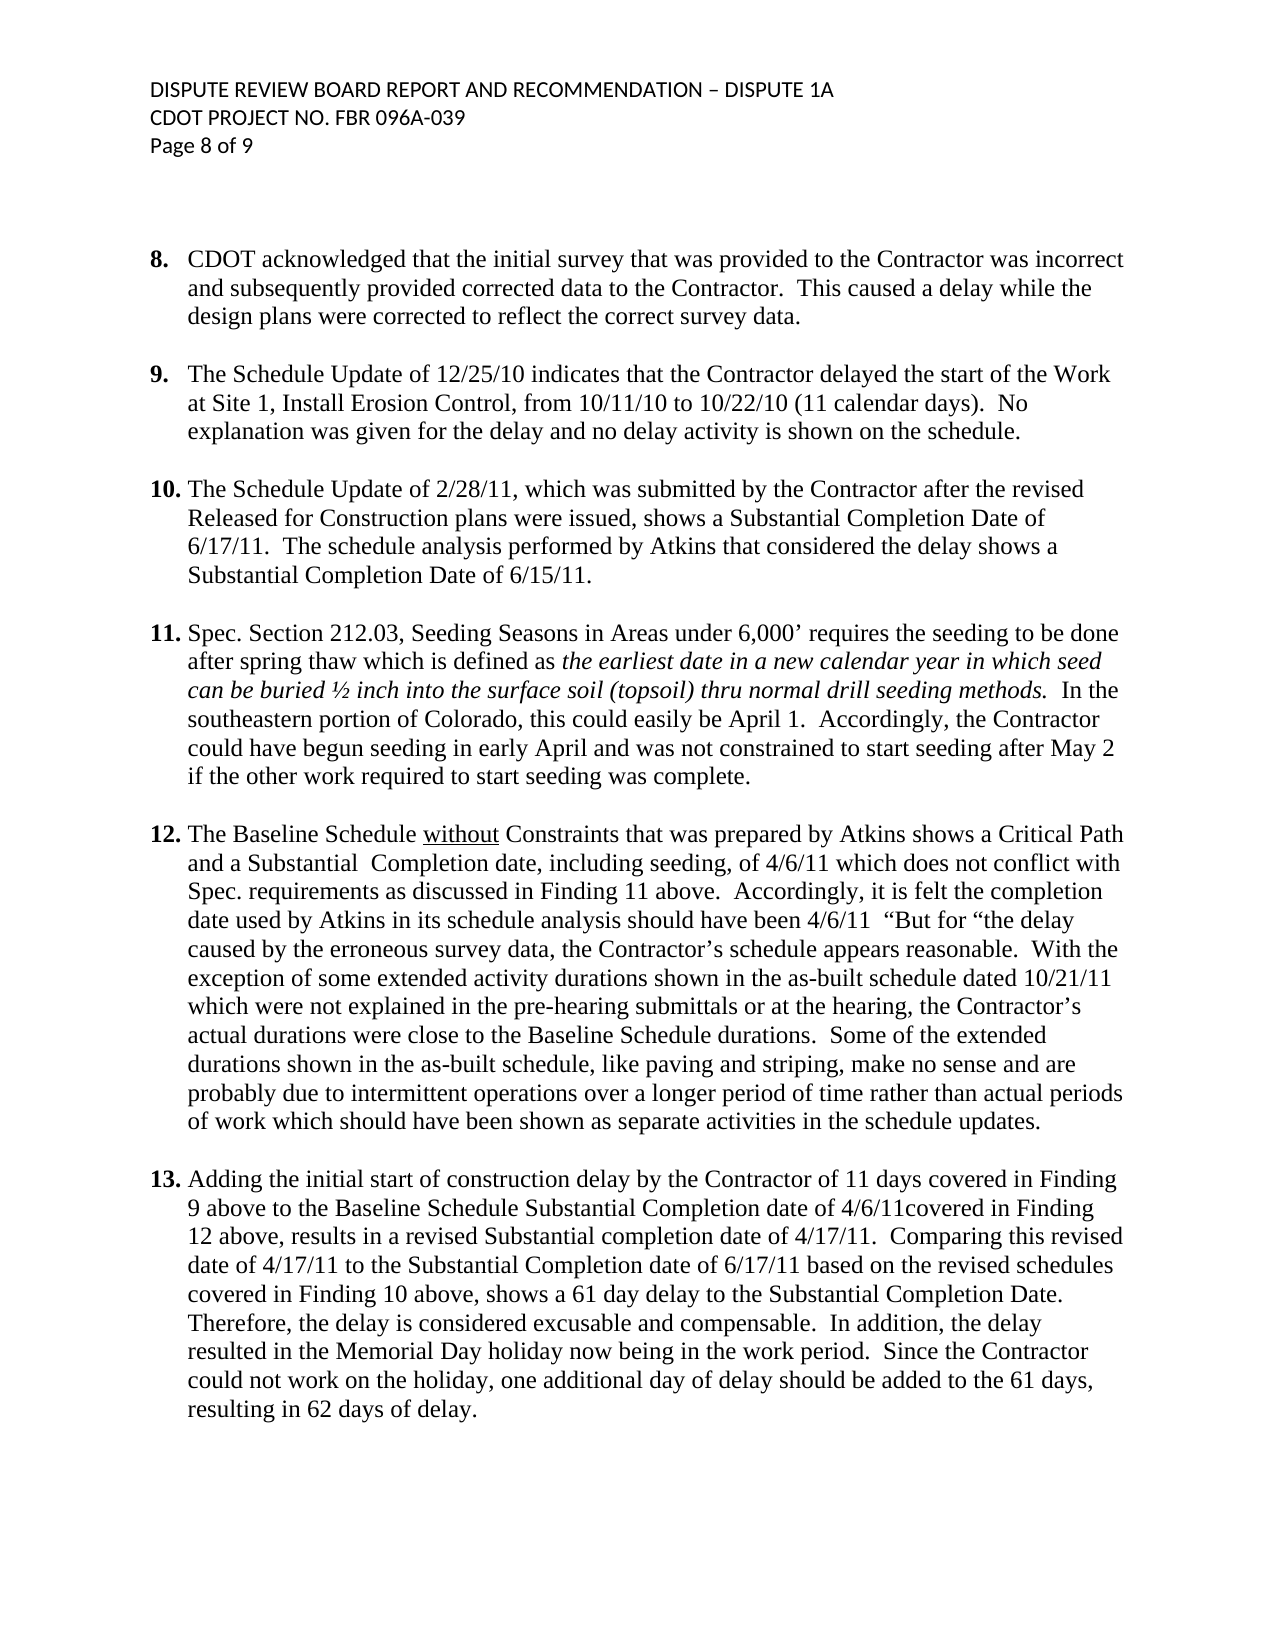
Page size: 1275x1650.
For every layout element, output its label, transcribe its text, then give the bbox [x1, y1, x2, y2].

list The Schedule Update of 12/25/10 indicates that the Contractor delayed the start of the Work at Site 1, Install Erosion Control, from 10/11/10 to 10/22/10 (11 calendar days). No explanation was given for the delay and no delay activity is shown on the schedule. [150, 359, 1125, 474]
list The Baseline Schedule without Constraints that was prepared by Atkins shows a Critical Path and a Substantial Completion date, including seeding, of 4/6/11 which does not conflict with Spec. requirements as discussed in Finding 11 above. Accordingly, it is felt the completion date used by Atkins in its schedule analysis should have been 4/6/11 “But for “the delay caused by the erroneous survey data, the Contractor’s schedule appears reasonable. With the exception of some extended activity durations shown in the as-built schedule dated 10/21/11 which were not explained in the pre-hearing submittals or at the hearing, the Contractor’s actual durations were close to the Baseline Schedule durations. Some of the extended durations shown in the as-built schedule, like paving and striping, make no sense and are probably due to intermittent operations over a longer period of time rather than actual periods of work which should have been shown as separate activities in the schedule updates. [150, 819, 1125, 1164]
list Adding the initial start of construction delay by the Contractor of 11 days covered in Finding 9 above to the Baseline Schedule Substantial Completion date of 4/6/11covered in Finding 12 above, results in a revised Substantial completion date of 4/17/11. Comparing this revised date of 4/17/11 to the Substantial Completion date of 6/17/11 based on the revised schedules covered in Finding 10 above, shows a 61 day delay to the Substantial Completion Date. Therefore, the delay is considered excusable and compensable. In addition, the delay resulted in the Memorial Day holiday now being in the work period. Since the Contractor could not work on the holiday, one additional day of delay should be added to the 61 days, resulting in 62 days of delay. [150, 1164, 1125, 1423]
list Spec. Section 212.03, Seeding Seasons in Areas under 6,000’ requires the seeding to be done after spring thaw which is defined as the earliest date in a new calendar year in which seed can be buried ½ inch into the surface soil (topsoil) thru normal drill seeding methods. In the southeastern portion of Colorado, this could easily be April 1. Accordingly, the Contractor could have begun seeding in early April and was not constrained to start seeding after May 2 if the other work required to start seeding was complete. [150, 618, 1125, 819]
list The Schedule Update of 2/28/11, which was submitted by the Contractor after the revised Released for Construction plans were issued, shows a Substantial Completion Date of 6/17/11. The schedule analysis performed by Atkins that considered the delay shows a Substantial Completion Date of 6/15/11. [150, 474, 1125, 618]
list CDOT acknowledged that the initial survey that was provided to the Contractor was incorrect and subsequently provided corrected data to the Contractor. This caused a delay while the design plans were corrected to reflect the correct survey data. [150, 244, 1125, 359]
